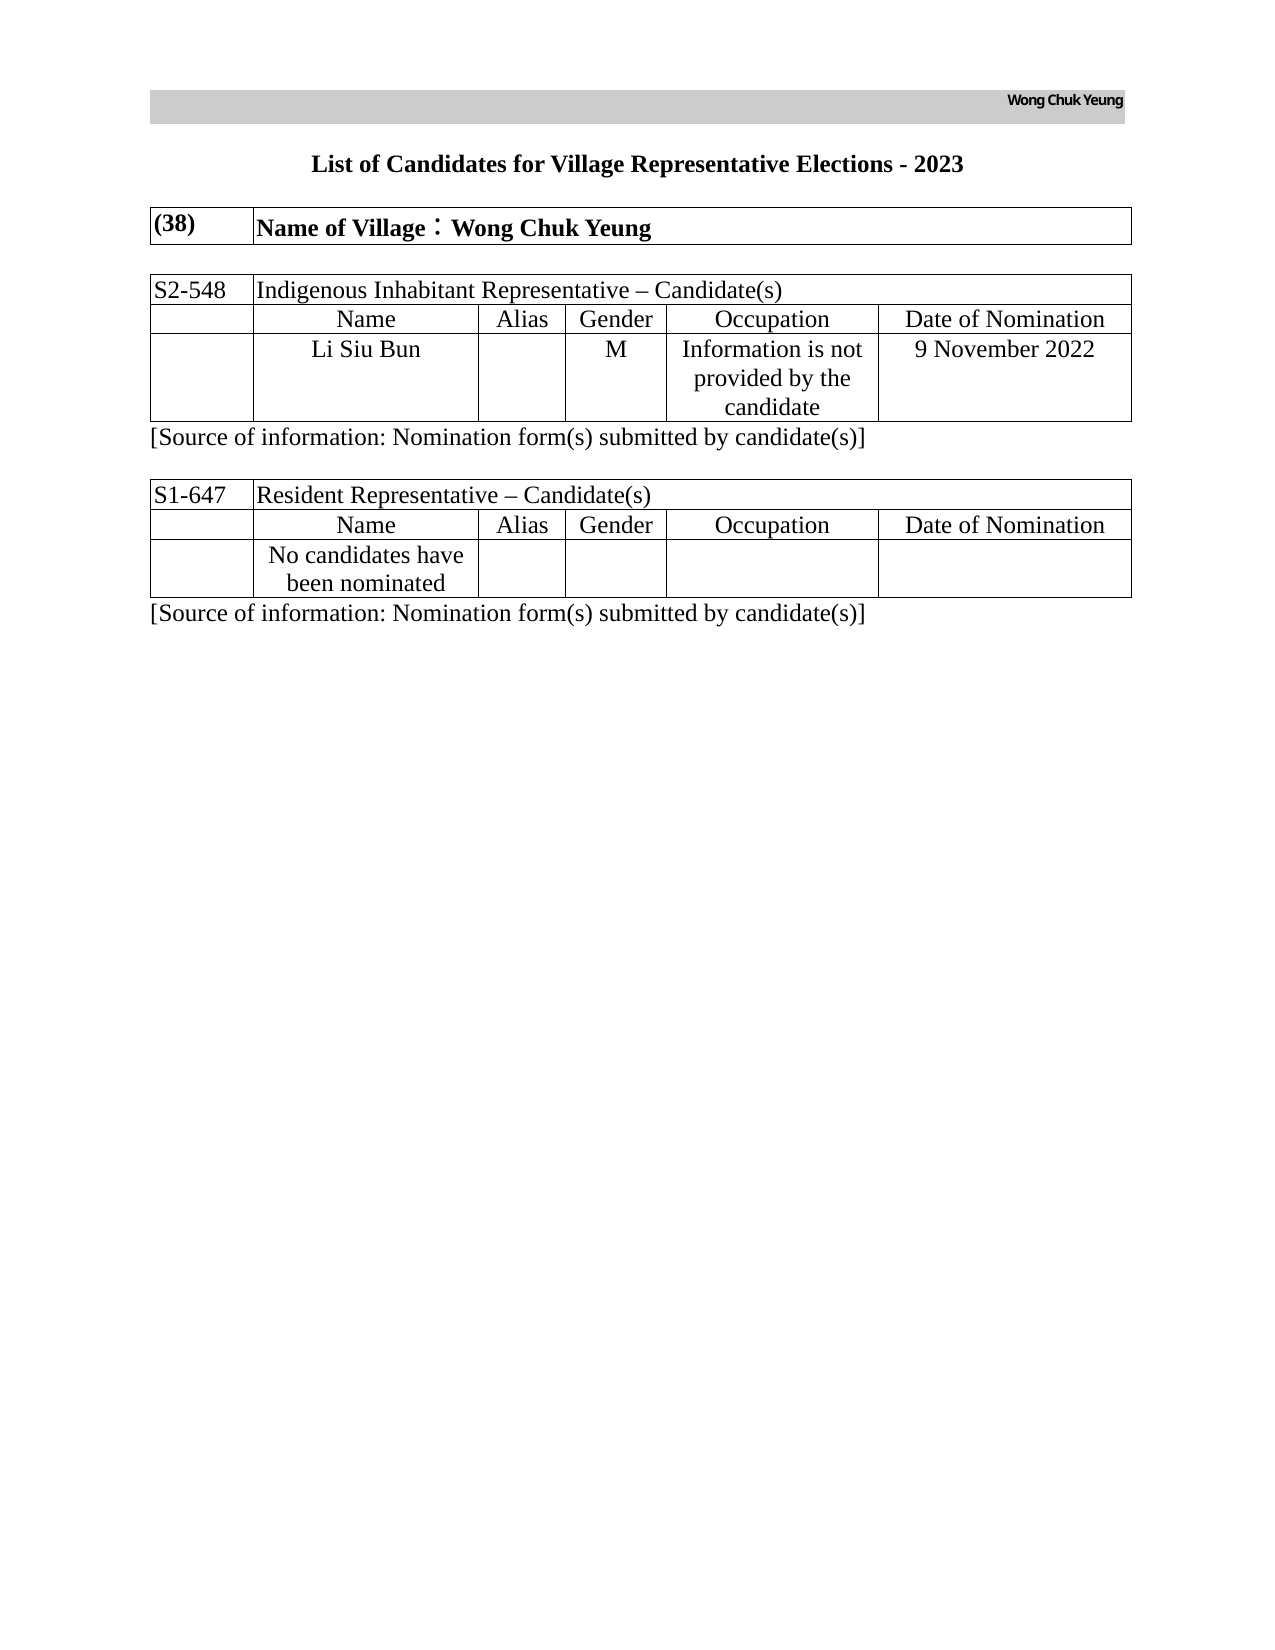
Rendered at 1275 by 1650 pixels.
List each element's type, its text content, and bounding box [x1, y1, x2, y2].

table_cell [151, 334, 253, 421]
table_cell Name [254, 510, 478, 539]
table_cell [566, 540, 666, 597]
table_cell 9 November 2022 [879, 334, 1131, 421]
table_header (38) [151, 208, 253, 244]
text [Source of information: Nomination form(s) submitted by candidate(s)] [150, 422, 1125, 450]
table_cell Gender [566, 305, 666, 333]
table_cell Occupation [667, 305, 878, 333]
table_cell Occupation [667, 510, 878, 539]
table_cell M [566, 334, 666, 421]
table_cell [151, 510, 253, 539]
table_cell [667, 540, 878, 597]
table_cell [479, 540, 565, 597]
table_cell Li Siu Bun [254, 334, 478, 421]
subtitle Wong Chuk Yeung [150, 90, 1125, 124]
table_cell No candidates have been nominated [254, 540, 478, 597]
table_header Resident Representative – Candidate(s) [254, 480, 1131, 509]
table_header S1-647 [151, 480, 253, 509]
table_cell [879, 540, 1131, 597]
table_cell Date of Nomination [879, 510, 1131, 539]
text [Source of information: Nomination form(s) submitted by candidate(s)] [150, 598, 1125, 627]
table_header S2-548 [151, 275, 253, 303]
table_cell Alias [479, 510, 565, 539]
table_cell Information is not provided by the candidate [667, 334, 878, 421]
table_cell [479, 334, 565, 421]
table_cell Name [254, 305, 478, 333]
table_header Name of Village︰Wong Chuk Yeung [254, 208, 1131, 244]
title List of Candidates for Village Representative Elections - 2023 [150, 149, 1125, 178]
table_cell Alias [479, 305, 565, 333]
table_cell Date of Nomination [879, 305, 1131, 333]
table_cell Gender [566, 510, 666, 539]
table_header Indigenous Inhabitant Representative – Candidate(s) [254, 275, 1131, 303]
table_cell [151, 540, 253, 597]
table_cell [151, 305, 253, 333]
